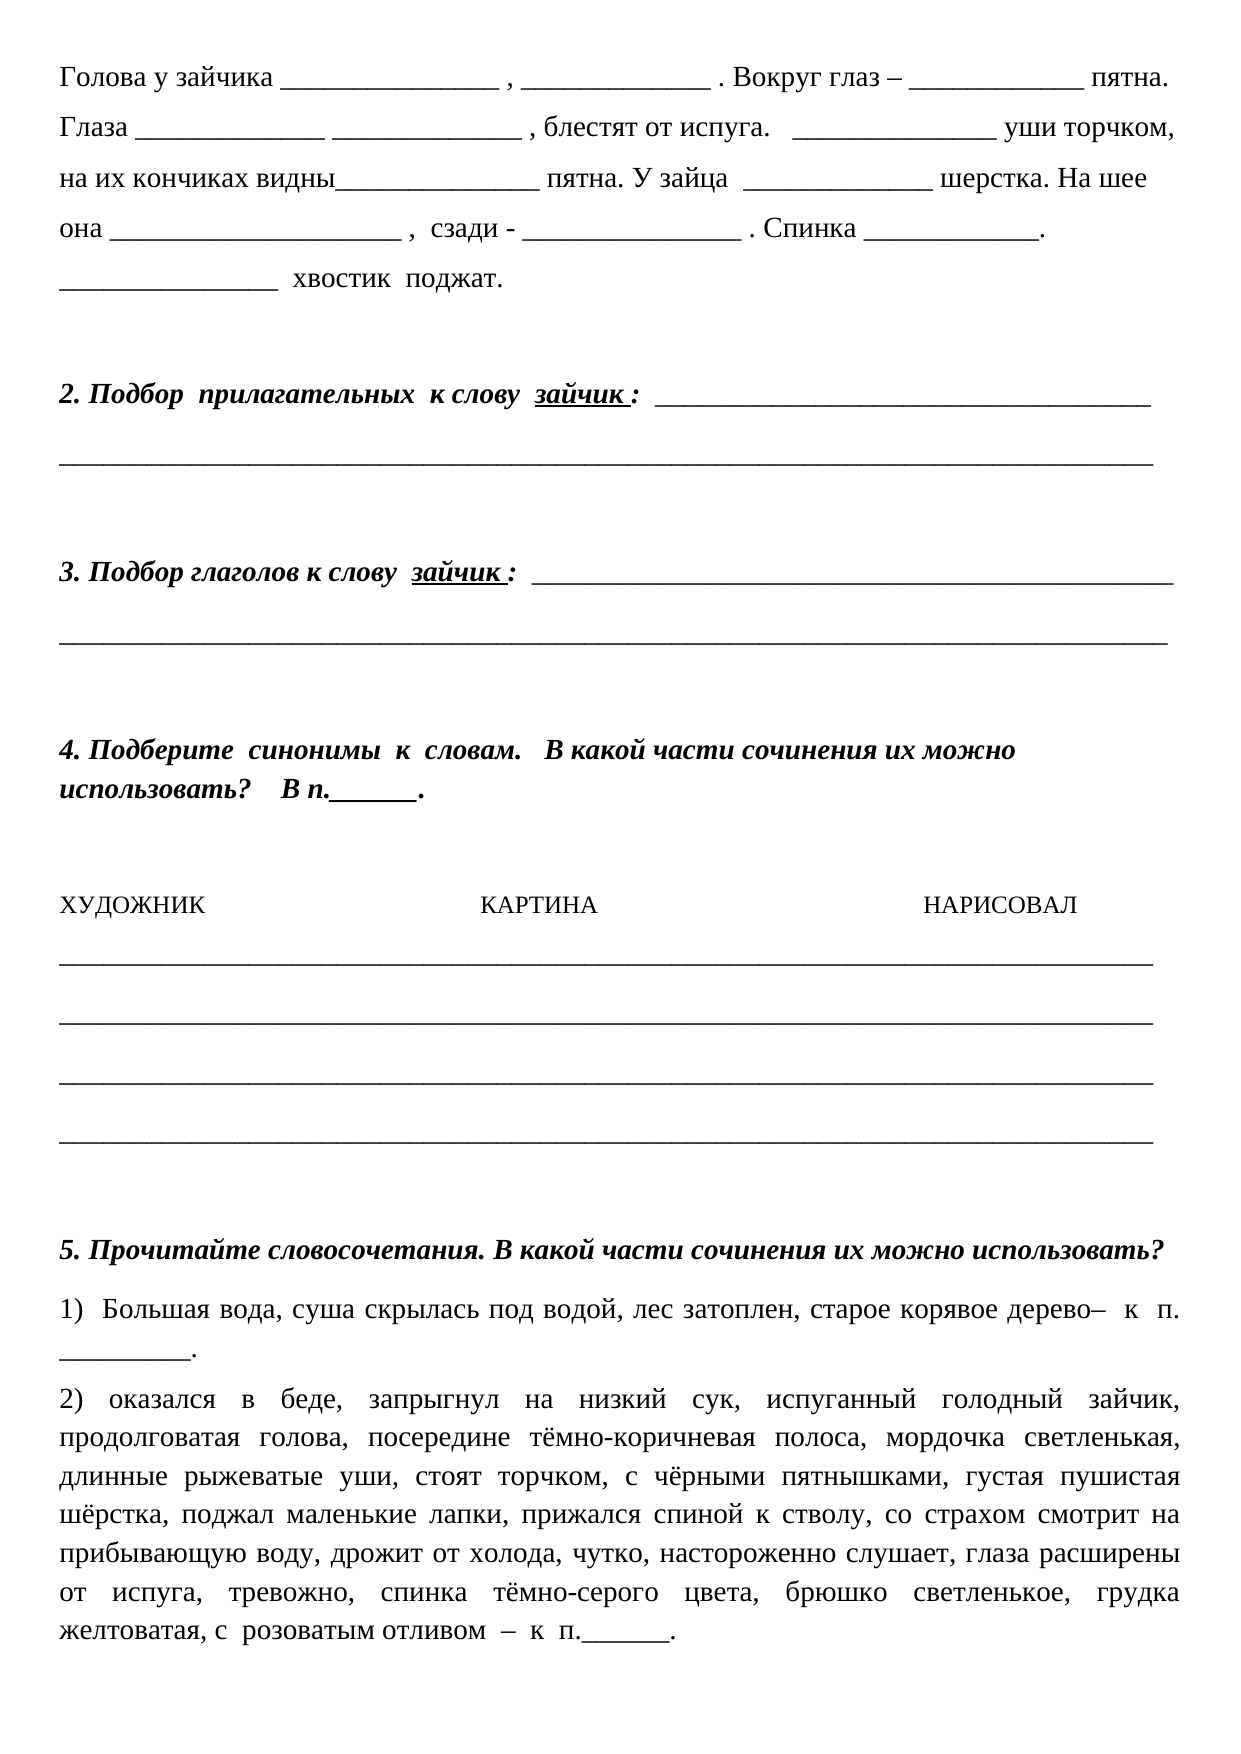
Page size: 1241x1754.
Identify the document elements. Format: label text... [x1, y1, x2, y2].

text ____________________________________________________________________________ [59, 614, 1181, 647]
text 2. Подбор прилагательных к слову зайчик : __________________________________ [59, 376, 1181, 410]
text Голова у зайчика _______________ , _____________ . Вокруг глаз – ____________ пятна. Глаза _____________ _____________ , блестят от испуга. ______________ уши торчком, на их кончиках видны______________ пятна. У зайца _____________ шерстка. На шее она ____________________ , сзади - _______________ . Спинка ____________. _______________ хвостик поджат. [59, 59, 1181, 294]
text ___________________________________________________________________________ [59, 994, 1181, 1028]
text ___________________________________________________________________________ [59, 1113, 1181, 1147]
text ___________________________________________________________________________ [59, 436, 1181, 469]
text ___________________________________________________________________________ [59, 935, 1181, 969]
text ___________________________________________________________________________ [59, 1054, 1181, 1087]
text 3. Подбор глаголов к слову зайчик : ____________________________________________ [59, 554, 1181, 588]
text 2) оказался в беде, запрыгнул на низкий сук, испуганный голодный зайчик, продолговатая голова, посередине тёмно-коричневая полоса, мордочка светленькая, длинные рыжеватые уши, стоят торчком, с чёрными пятнышками, густая пушистая шёрстка, поджал маленькие лапки, прижался спиной к стволу, со страхом смотрит на прибывающую воду, дрожит от холода, чутко, настороженно слушает, глаза расширены от испуга, тревожно, спинка тёмно-серого цвета, брюшко светленькое, грудка желтоватая, с розоватым отливом – к п.______. [59, 1381, 1181, 1646]
text 1) Большая вода, суша скрылась под водой, лес затоплен, старое корявое дерево– к п. _________. [59, 1291, 1181, 1363]
text 4. Подберите синонимы к словам. В какой части сочинения их можно использовать? В п.______. [59, 732, 1181, 804]
text 5. Прочитайте словосочетания. В какой части сочинения их можно использовать? [59, 1232, 1181, 1266]
text ХУДОЖНИК КАРТИНА НАРИСОВАЛ [59, 890, 1181, 918]
